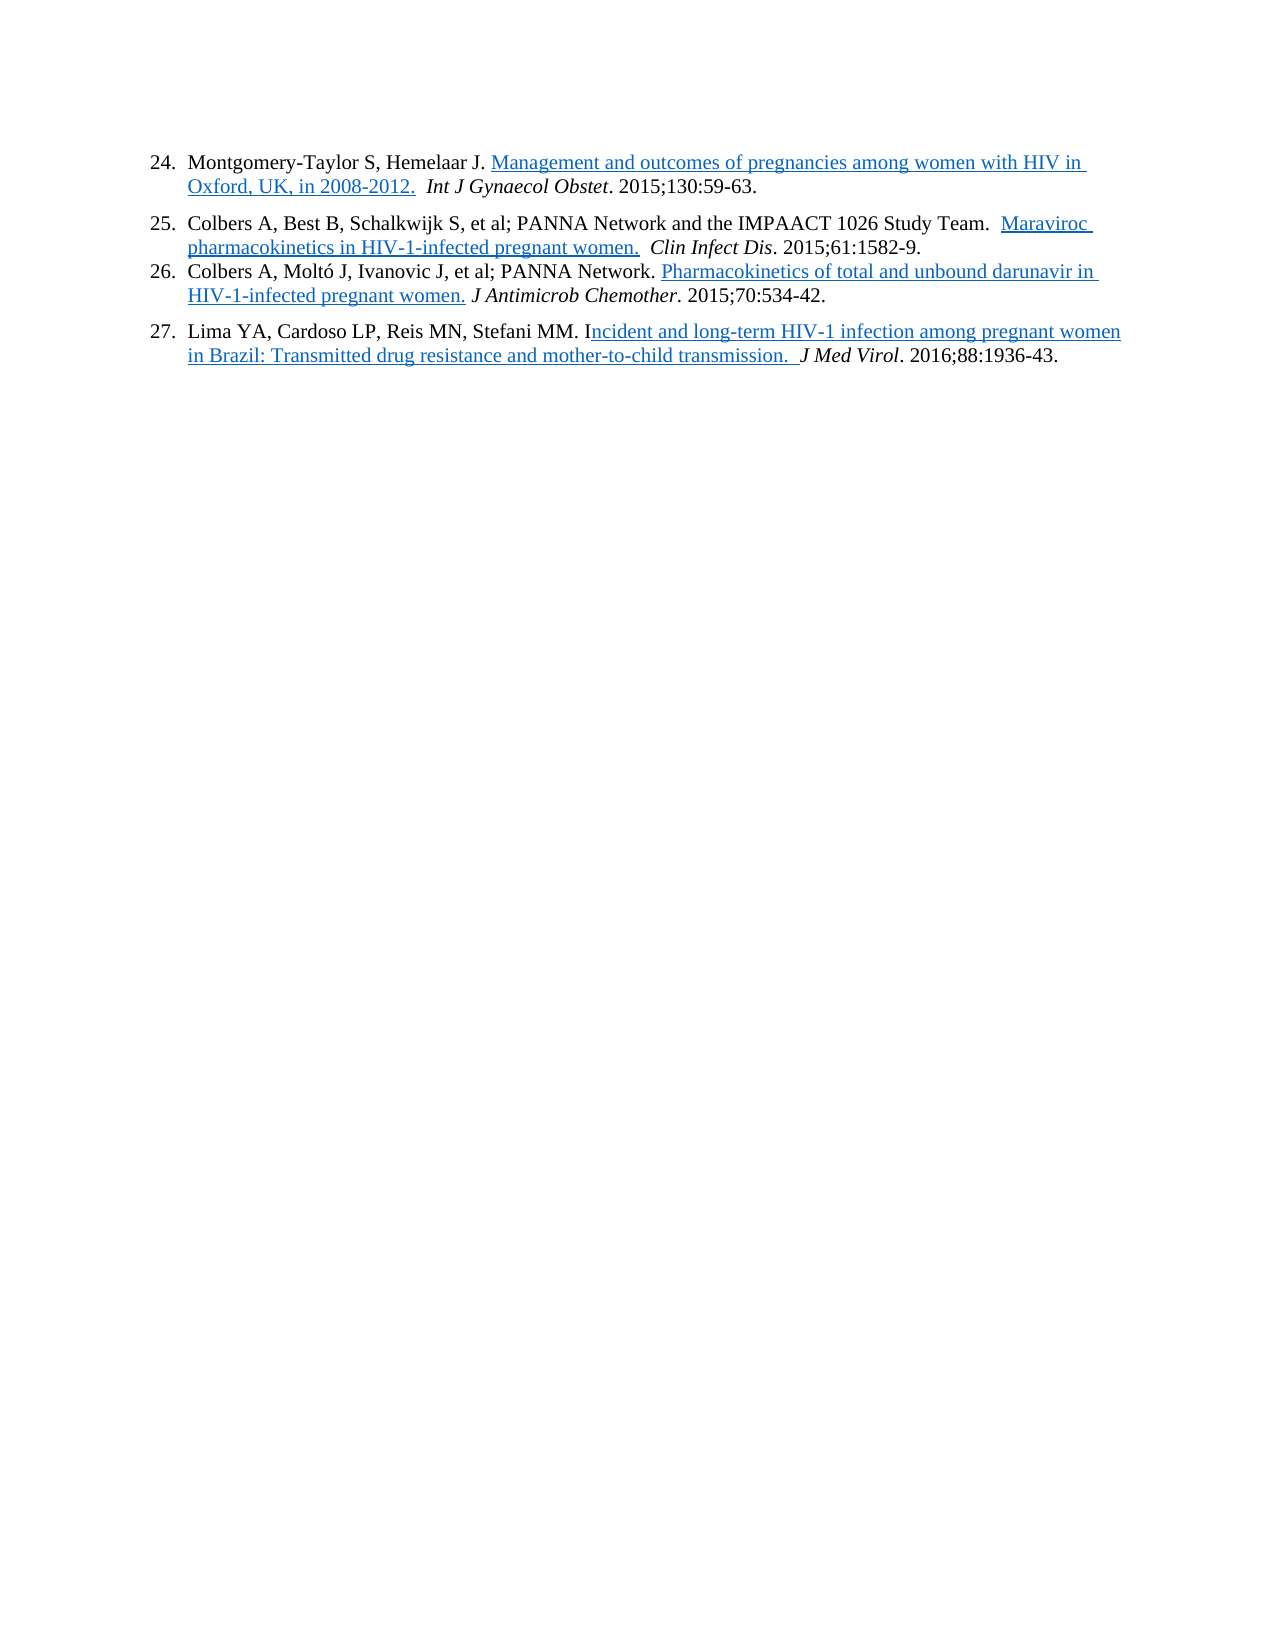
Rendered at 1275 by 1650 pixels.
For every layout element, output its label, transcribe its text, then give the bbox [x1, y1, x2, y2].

title Lima YA, Cardoso LP, Reis MN, Stefani MM. Incident and long-term HIV-1 infection among pregnant women in Brazil: Transmitted drug resistance and mother-to-child transmission. J Med Virol. 2016;88:1936-43. [150, 319, 1125, 367]
title Colbers A, Best B, Schalkwijk S, et al; PANNA Network and the IMPAACT 1026 Study Team. Maraviroc pharmacokinetics in HIV-1-infected pregnant women. Clin Infect Dis. 2015;61:1582-9. [150, 211, 1125, 259]
title Colbers A, Moltó J, Ivanovic J, et al; PANNA Network. Pharmacokinetics of total and unbound darunavir in HIV-1-infected pregnant women. J Antimicrob Chemother. 2015;70:534-42. [150, 259, 1125, 307]
title Montgomery-Taylor S, Hemelaar J. Management and outcomes of pregnancies among women with HIV in Oxford, UK, in 2008-2012. Int J Gynaecol Obstet. 2015;130:59-63. [150, 150, 1125, 198]
